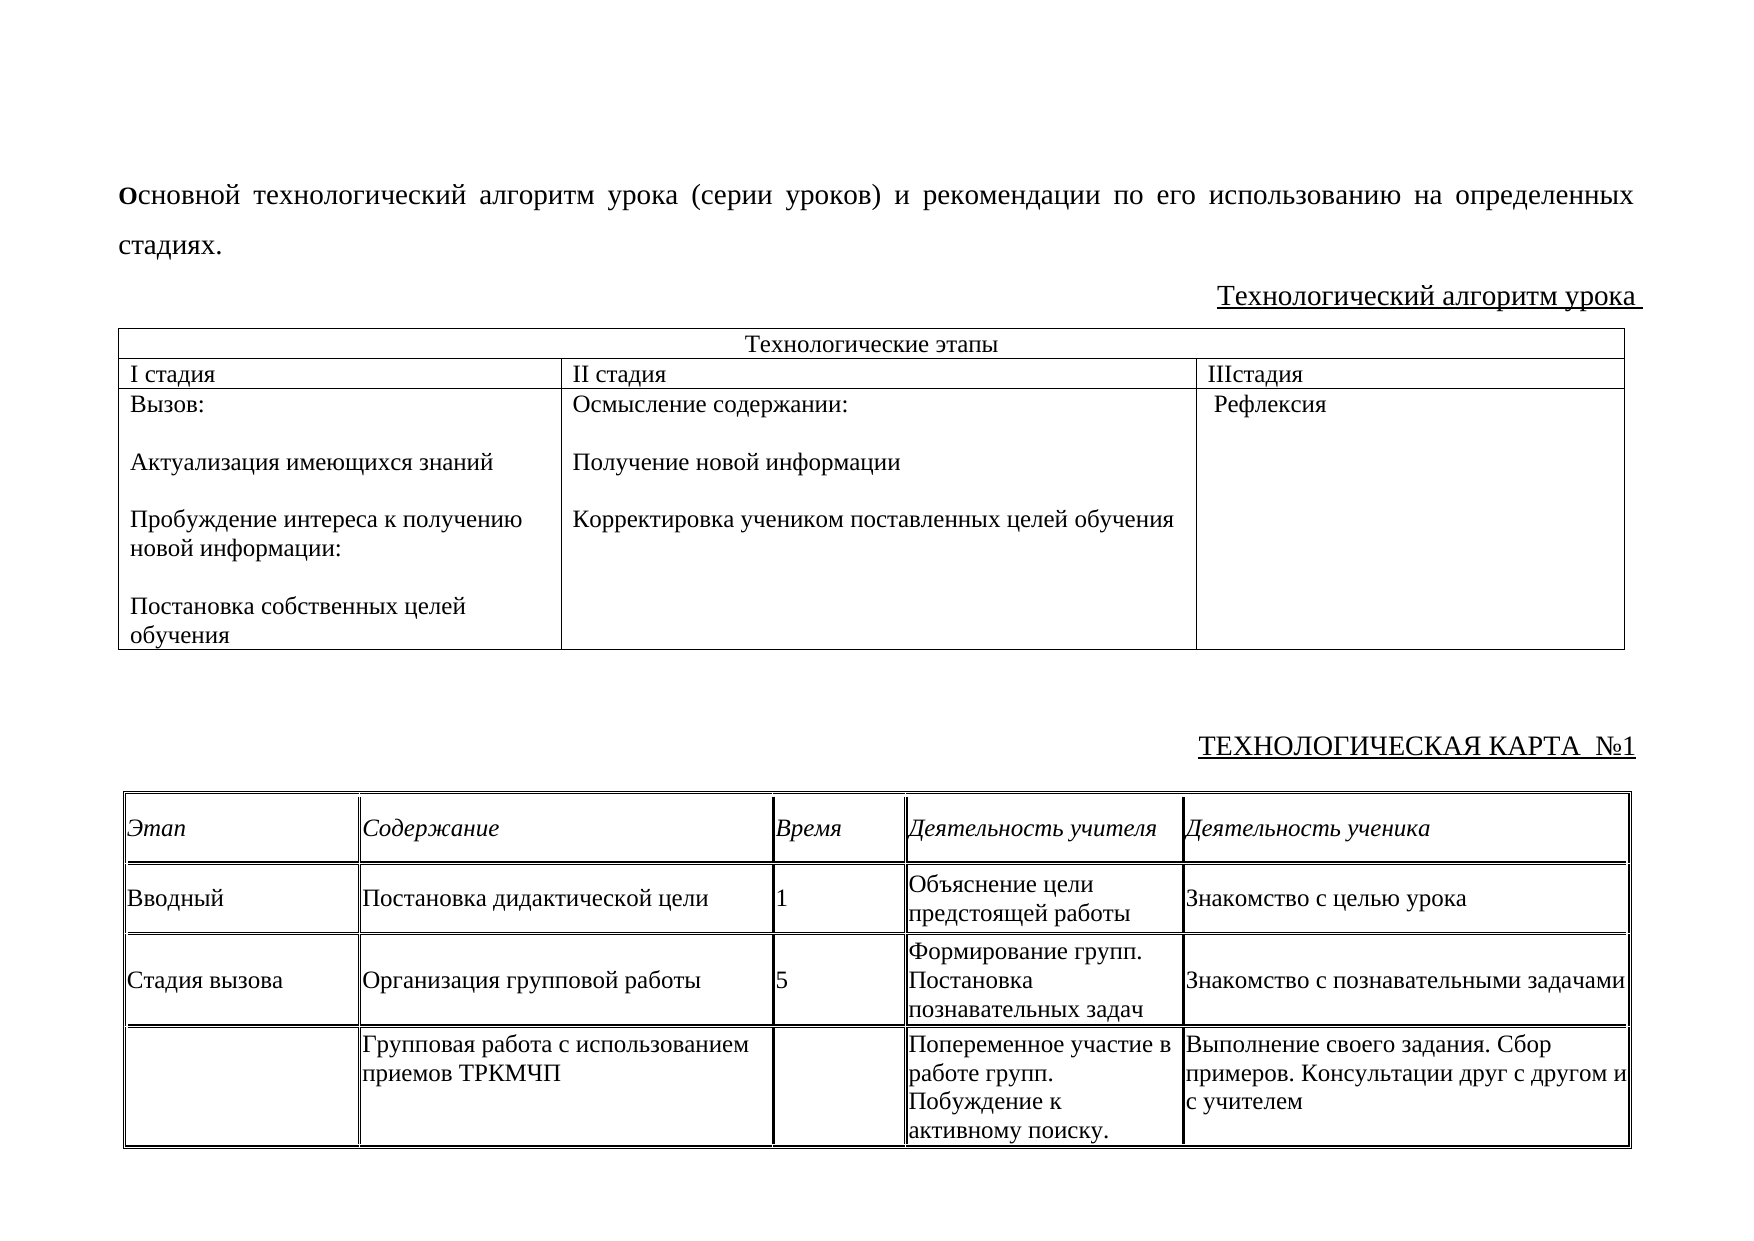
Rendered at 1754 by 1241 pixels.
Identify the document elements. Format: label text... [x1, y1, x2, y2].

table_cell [360, 1028, 773, 1145]
text Технологический алгоритм урока [118, 278, 1636, 311]
table_cell Знакомство с познавательными задачами [1185, 931, 1629, 1024]
table_cell [773, 1024, 906, 1145]
text Основной технологический алгоритм урока (серии уроков) и рекомендации по его использованию на определенных стадиях. [118, 177, 1636, 261]
table_header Деятельность ученика [1183, 794, 1628, 861]
table_cell Осмысление содержании: Получение новой информации Корректировка учеником поставленных целей обучения [562, 389, 1196, 649]
table_cell Стадия вызова [126, 931, 358, 1024]
table_cell 5 [775, 935, 904, 1024]
table_cell 1 [775, 865, 904, 931]
table_header Технологические этапы [119, 329, 1624, 358]
text ТЕХНОЛОГИЧЕСКАЯ КАРТА №1 [118, 729, 1636, 762]
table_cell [906, 1028, 1183, 1145]
table_cell [126, 1024, 360, 1145]
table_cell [1183, 1024, 1629, 1145]
table_cell Рефлексия [1197, 389, 1624, 649]
table_cell Вызов: Актуализация имеющихся знаний Пробуждение интереса к получению новой информации: Постановка собственных целей обучения [119, 389, 561, 649]
table_cell Постановка дидактической цели [361, 865, 772, 931]
table_header Этап [126, 794, 360, 861]
table_cell Формирование групп. Постановка познавательных задач [908, 935, 1182, 1024]
table_cell Знакомство с целью урока [1185, 861, 1629, 931]
table_cell Вводный [126, 861, 358, 931]
table_cell Организация групповой работы [361, 935, 772, 1024]
table_cell Объяснение цели предстоящей работы [908, 865, 1182, 931]
table_header Деятельность учителя [906, 794, 1183, 861]
table_header Время [773, 792, 906, 861]
table_cell I стадия [119, 359, 561, 388]
table_header Содержание [360, 792, 773, 861]
table_cell IIIстадия [1197, 359, 1624, 388]
table_cell II стадия [562, 359, 1196, 388]
